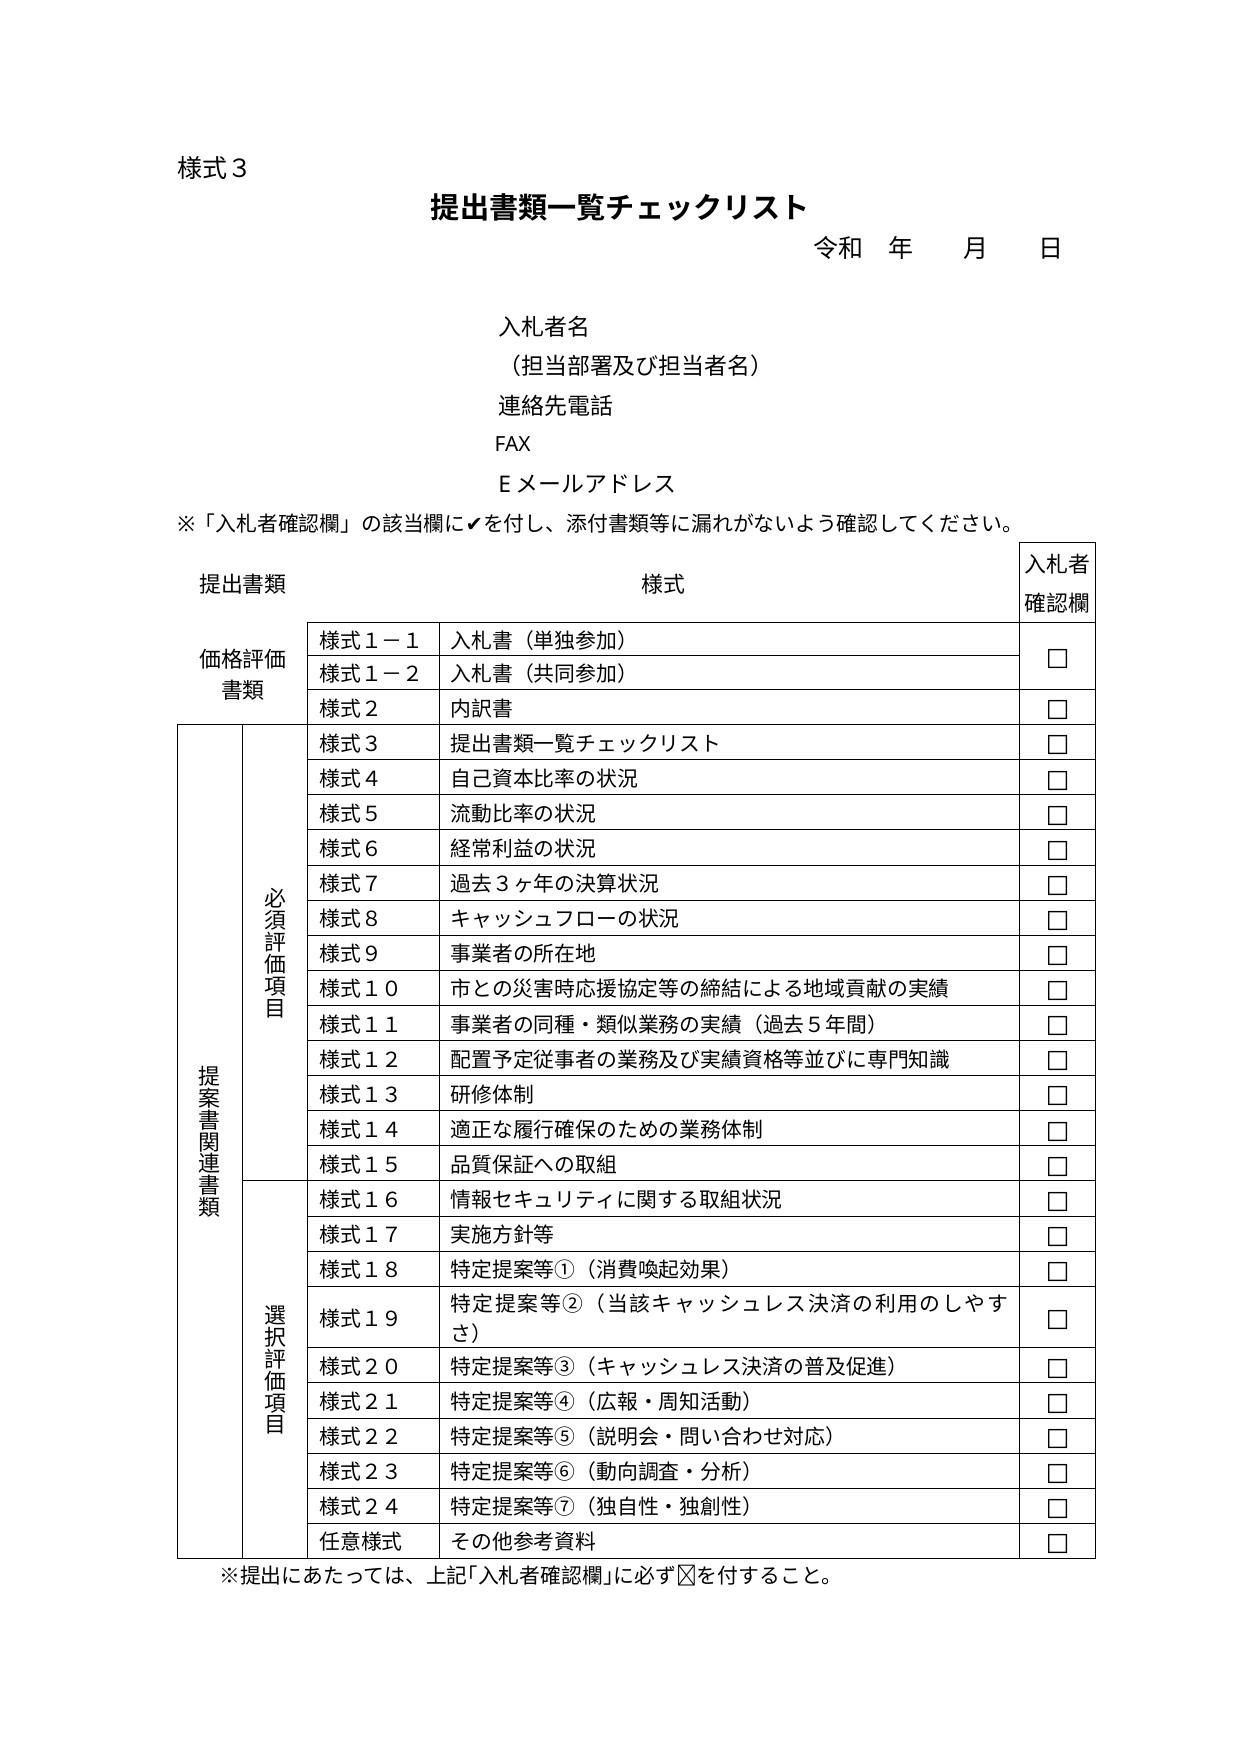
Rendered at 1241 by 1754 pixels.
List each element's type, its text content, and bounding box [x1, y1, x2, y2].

table_cell □ [1020, 1181, 1095, 1216]
table_cell □ [1020, 971, 1095, 1005]
table_cell 過去３ヶ年の決算状況 [440, 866, 1019, 899]
table_header 様式 [308, 542, 1019, 622]
table_cell 内訳書 [440, 690, 1019, 724]
table_cell 価格評価 書類 [177, 622, 307, 724]
table_cell 様式７ [308, 866, 439, 899]
table_cell 特定提案等⑦（独自性・独創性） [440, 1489, 1019, 1523]
table_cell 自己資本比率の状況 [440, 760, 1019, 794]
table_cell 適正な履行確保のための業務体制 [440, 1111, 1019, 1145]
table_cell 様式１０ [308, 971, 439, 1005]
text ※「入札者確認欄」の該当欄に✔を付し、添付書類等に漏れがないよう確認してください。 [177, 503, 1063, 542]
table_cell 様式１８ [308, 1252, 439, 1286]
text Eメールアドレス [177, 463, 1063, 503]
table_cell 実施方針等 [440, 1217, 1019, 1251]
table_cell □ [1020, 623, 1095, 689]
table_cell 入札書（単独参加） [440, 623, 1019, 655]
table_cell 様式８ [308, 901, 439, 935]
table_cell 特定提案等①（消費喚起効果） [440, 1252, 1019, 1286]
table_cell 様式９ [308, 936, 439, 970]
table_cell 様式２ [308, 690, 439, 724]
table_cell 特定提案等③（キャッシュレス決済の普及促進） [440, 1348, 1019, 1382]
table_cell 様式１１ [308, 1006, 439, 1040]
table_cell 品質保証への取組 [440, 1146, 1019, 1180]
text 入札者名 [177, 306, 1063, 345]
table_cell □ [1020, 1006, 1095, 1040]
table_cell 様式２３ [308, 1454, 439, 1488]
table_cell □ [1020, 1111, 1095, 1145]
table_header 提出書類 [177, 542, 308, 622]
table_cell 様式１５ [308, 1146, 439, 1180]
table_cell キャッシュフローの状況 [440, 901, 1019, 935]
table_cell 様式１７ [308, 1217, 439, 1251]
table_cell 情報セキュリティに関する取組状況 [440, 1181, 1019, 1216]
table_cell 提出書類一覧チェックリスト [440, 725, 1019, 759]
text （担当部署及び担当者名） [177, 345, 1063, 384]
table_cell 選択評価項目 [243, 1181, 307, 1558]
text 様式３ [177, 148, 1063, 185]
table_cell □ [1020, 936, 1095, 970]
table_cell □ [1020, 690, 1095, 724]
text FAX [177, 424, 1063, 463]
table_cell 配置予定従事者の業務及び実績資格等並びに専門知識 [440, 1041, 1019, 1075]
table_cell 様式１－１ [308, 623, 439, 655]
table_cell 様式２２ [308, 1419, 439, 1452]
table_cell □ [1020, 1383, 1095, 1417]
table_cell □ [1020, 1524, 1095, 1558]
table_cell 特定提案等④（広報・周知活動） [440, 1383, 1019, 1417]
table_cell 様式１－２ [308, 656, 439, 689]
table_cell 流動比率の状況 [440, 795, 1019, 829]
table_cell 経常利益の状況 [440, 830, 1019, 864]
table_cell □ [1020, 725, 1095, 759]
table_cell 提案書関連書類 [178, 725, 242, 1558]
table_cell 様式１４ [308, 1111, 439, 1145]
table_cell 様式２４ [308, 1489, 439, 1523]
table_cell 研修体制 [440, 1076, 1019, 1110]
table_cell □ [1020, 1287, 1095, 1347]
text ※提出にあたっては、上記｢入札者確認欄｣に必ずを付すること。 [177, 1559, 1063, 1589]
table_cell □ [1020, 795, 1095, 829]
table_cell □ [1020, 1454, 1095, 1488]
table_cell 様式６ [308, 830, 439, 864]
table_cell 様式２１ [308, 1383, 439, 1417]
table_cell 様式１６ [308, 1181, 439, 1216]
text 提出書類一覧チェックリスト [177, 185, 1063, 227]
table_cell 任意様式 [308, 1524, 439, 1558]
table_cell 様式１９ [308, 1287, 439, 1347]
text 令和 年 月 日 [177, 227, 1063, 266]
table_cell 特定提案等⑤（説明会・問い合わせ対応） [440, 1419, 1019, 1452]
table_cell □ [1020, 1489, 1095, 1523]
table_cell 市との災害時応援協定等の締結による地域貢献の実績 [440, 971, 1019, 1005]
table_cell 様式３ [308, 725, 439, 759]
table_cell □ [1020, 760, 1095, 794]
text 連絡先電話 [177, 384, 1063, 424]
table_cell □ [1020, 1348, 1095, 1382]
table_cell □ [1020, 1146, 1095, 1180]
table_cell □ [1020, 866, 1095, 899]
table_header 入札者確認欄 [1020, 543, 1095, 622]
table_cell □ [1020, 1217, 1095, 1251]
table_cell 様式５ [308, 795, 439, 829]
table_cell □ [1020, 1076, 1095, 1110]
table_cell □ [1020, 901, 1095, 935]
table_cell 必須評価項目 [243, 725, 307, 1180]
table_cell □ [1020, 1252, 1095, 1286]
table_cell 様式１２ [308, 1041, 439, 1075]
table_cell 特定提案等②（当該キャッシュレス決済の利用のしやすさ） [440, 1287, 1019, 1347]
table_cell 様式１３ [308, 1076, 439, 1110]
table_cell □ [1020, 1041, 1095, 1075]
table_cell 様式２０ [308, 1348, 439, 1382]
table_cell 入札書（共同参加） [440, 656, 1019, 689]
table_cell □ [1020, 1419, 1095, 1452]
table_cell その他参考資料 [440, 1524, 1019, 1558]
table_cell 事業者の同種・類似業務の実績（過去５年間） [440, 1006, 1019, 1040]
table_cell 特定提案等⑥（動向調査・分析） [440, 1454, 1019, 1488]
table_cell 様式４ [308, 760, 439, 794]
table_cell 事業者の所在地 [440, 936, 1019, 970]
table_cell □ [1020, 830, 1095, 864]
